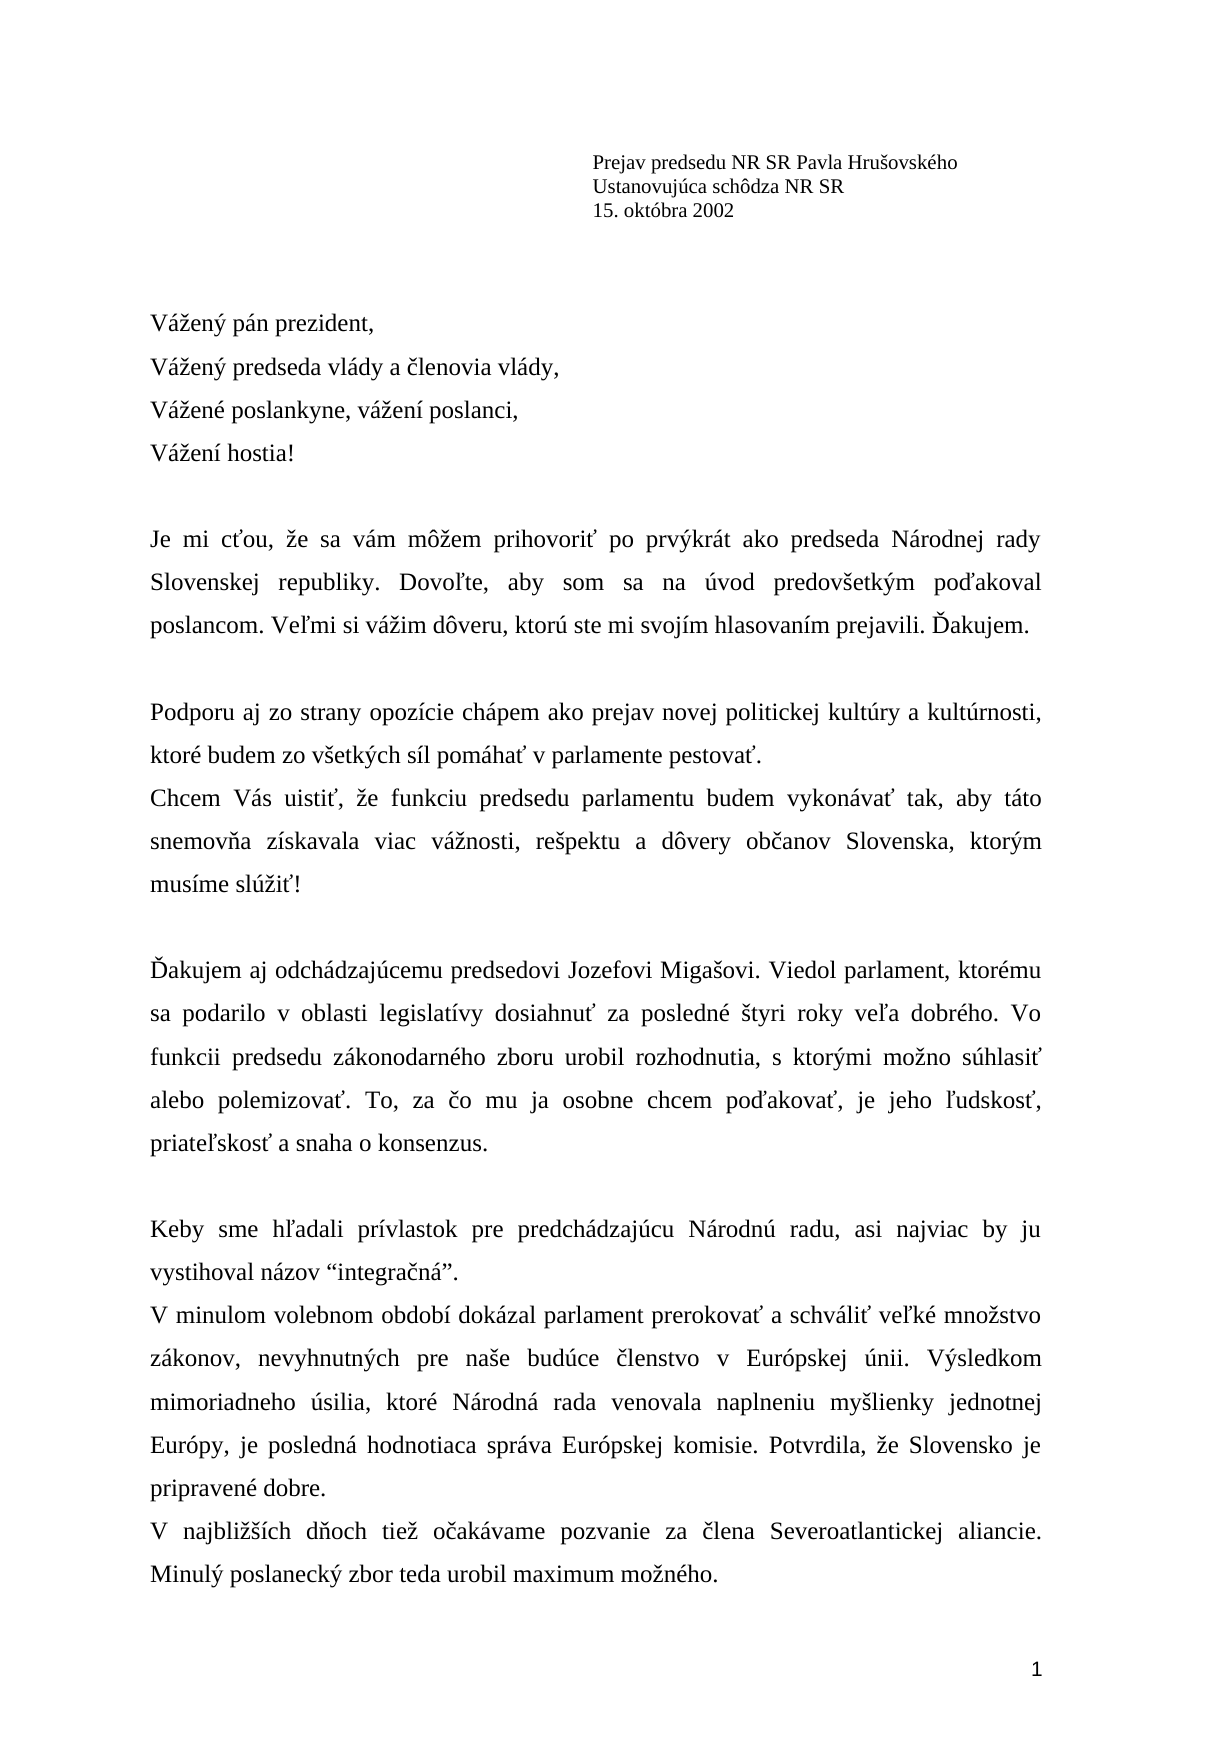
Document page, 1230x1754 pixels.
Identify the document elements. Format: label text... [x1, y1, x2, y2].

text V minulom volebnom období dokázal parlament prerokovať a schváliť veľké množstvo zákonov, nevyhnutných pre naše budúce členstvo v Európskej únii. Výsledkom mimoriadneho úsilia, ktoré Národná rada venovala naplneniu myšlienky jednotnej Európy, je posledná hodnotiaca správa Európskej komisie. Potvrdila, že Slovensko je pripravené dobre. [150, 1300, 1042, 1502]
text Chcem Vás uistiť, že funkciu predsedu parlamentu budem vykonávať tak, aby táto snemovňa získavala viac vážnosti, rešpektu a dôvery občanov Slovenska, ktorým musíme slúžiť! [150, 783, 1042, 898]
text Keby sme hľadali prívlastok pre predchádzajúcu Národnú radu, asi najviac by ju vystihoval názov “integračná”. [150, 1214, 1042, 1286]
text V najbližších dňoch tiež očakávame pozvanie za člena Severoatlantickej aliancie. Minulý poslanecký zbor teda urobil maximum možného. [150, 1516, 1042, 1588]
text Vážený pán prezident, [150, 308, 1042, 337]
text Vážení hostia! [150, 438, 1042, 467]
text Podporu aj zo strany opozície chápem ako prejav novej politickej kultúry a kultúrnosti, ktoré budem zo všetkých síl pomáhať v parlamente pestovať. [150, 697, 1042, 768]
text Ďakujem aj odchádzajúcemu predsedovi Jozefovi Migašovi. Viedol parlament, ktorému sa podarilo v oblasti legislatívy dosiahnuť za posledné štyri roky veľa dobrého. Vo funkcii predsedu zákonodarného zboru urobil rozhodnutia, s ktorými možno súhlasiť alebo polemizovať. To, za čo mu ja osobne chcem poďakovať, je jeho ľudskosť, priateľskosť a snaha o konsenzus. [150, 955, 1042, 1157]
text Ustanovujúca schôdza NR SR [519, 174, 1042, 198]
text Je mi cťou, že sa vám môžem prihovoriť po prvýkrát ako predseda Národnej rady Slovenskej republiky. Dovoľte, aby som sa na úvod predovšetkým poďakoval poslancom. Veľmi si vážim dôveru, ktorú ste mi svojím hlasovaním prejavili. Ďakujem. [150, 524, 1042, 639]
text Prejav predsedu NR SR Pavla Hrušovského [150, 150, 1042, 174]
text Vážený predseda vlády a členovia vlády, [150, 352, 1042, 380]
text Vážené poslankyne, vážení poslanci, [150, 395, 1042, 423]
text 15. októbra 2002 [519, 198, 1042, 222]
